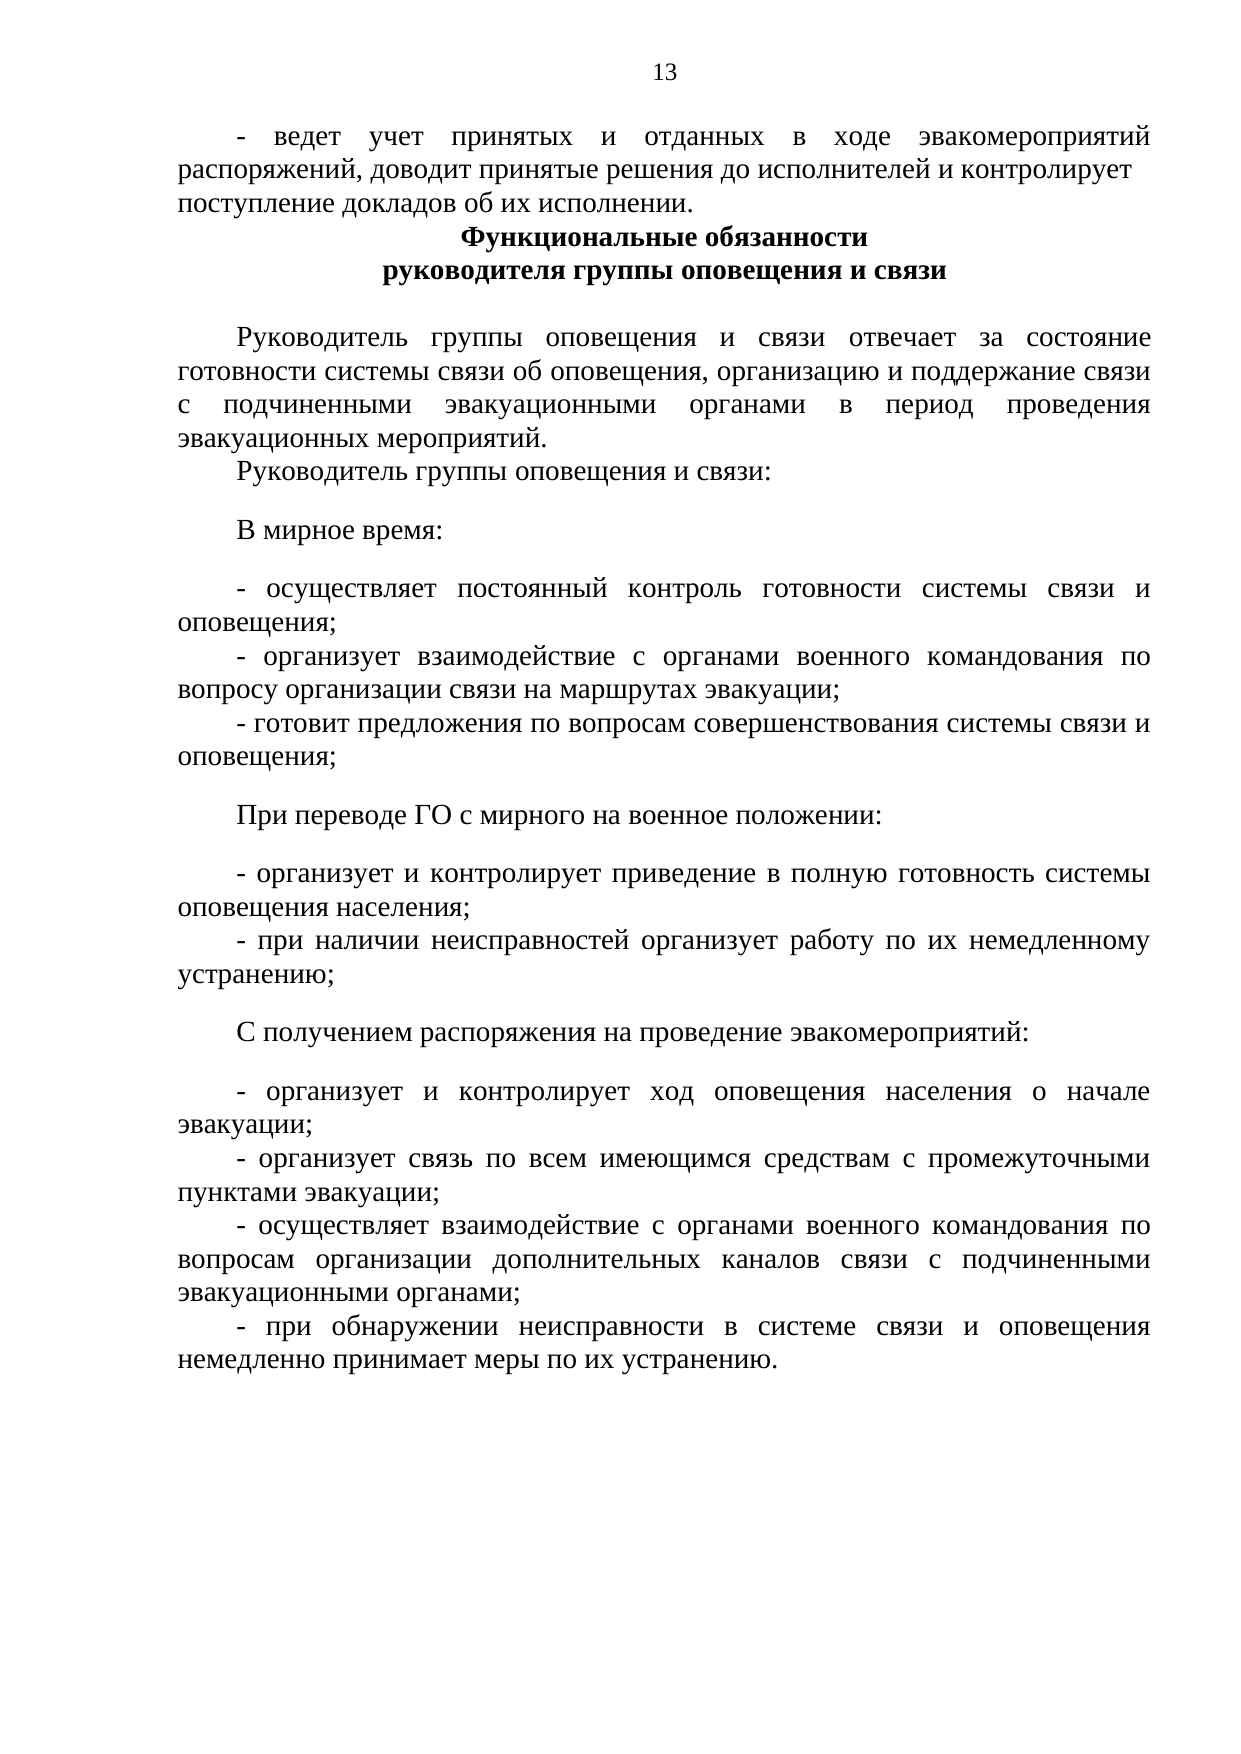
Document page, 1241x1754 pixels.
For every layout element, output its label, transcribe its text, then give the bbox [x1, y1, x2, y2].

text - организует связь по всем имеющимся средствам с промежуточными пунктами эвакуации; [177, 1140, 1152, 1207]
text - осуществляет постоянный контроль готовности системы связи и оповещения; [177, 571, 1152, 638]
text В мирное время: [177, 512, 1152, 546]
text - при наличии неисправностей организует работу по их немедленному устранению; [177, 922, 1152, 989]
text С получением распоряжения на проведение эвакомероприятий: [177, 1014, 1152, 1048]
text - ведет учет принятых и отданных в ходе эвакомероприятий распоряжений, доводит принятые решения до исполнителей и контролирует поступление докладов об их исполнении. [177, 118, 1152, 219]
text - организует и контролирует ход оповещения населения о начале эвакуации; [177, 1073, 1152, 1140]
text - осуществляет взаимодействие с органами военного командования по вопросам организации дополнительных каналов связи с подчиненными эвакуационными органами; [177, 1207, 1152, 1308]
text Руководитель группы оповещения и связи: [177, 453, 1152, 487]
text При переводе ГО с мирного на военное положении: [177, 797, 1152, 830]
text Функциональные обязанности [177, 219, 1152, 252]
text руководителя группы оповещения и связи [177, 252, 1152, 286]
text - готовит предложения по вопросам совершенствования системы связи и оповещения; [177, 705, 1152, 772]
text - организует взаимодействие с органами военного командования по вопросу организации связи на маршрутах эвакуации; [177, 638, 1152, 705]
text - при обнаружении неисправности в системе связи и оповещения немедленно принимает меры по их устранению. [177, 1308, 1152, 1375]
text - организует и контролирует приведение в полную готовность системы оповещения населения; [177, 855, 1152, 922]
text Руководитель группы оповещения и связи отвечает за состояние готовности системы связи об оповещения, организацию и поддержание связи с подчиненными эвакуационными органами в период проведения эвакуационных мероприятий. [177, 319, 1152, 453]
